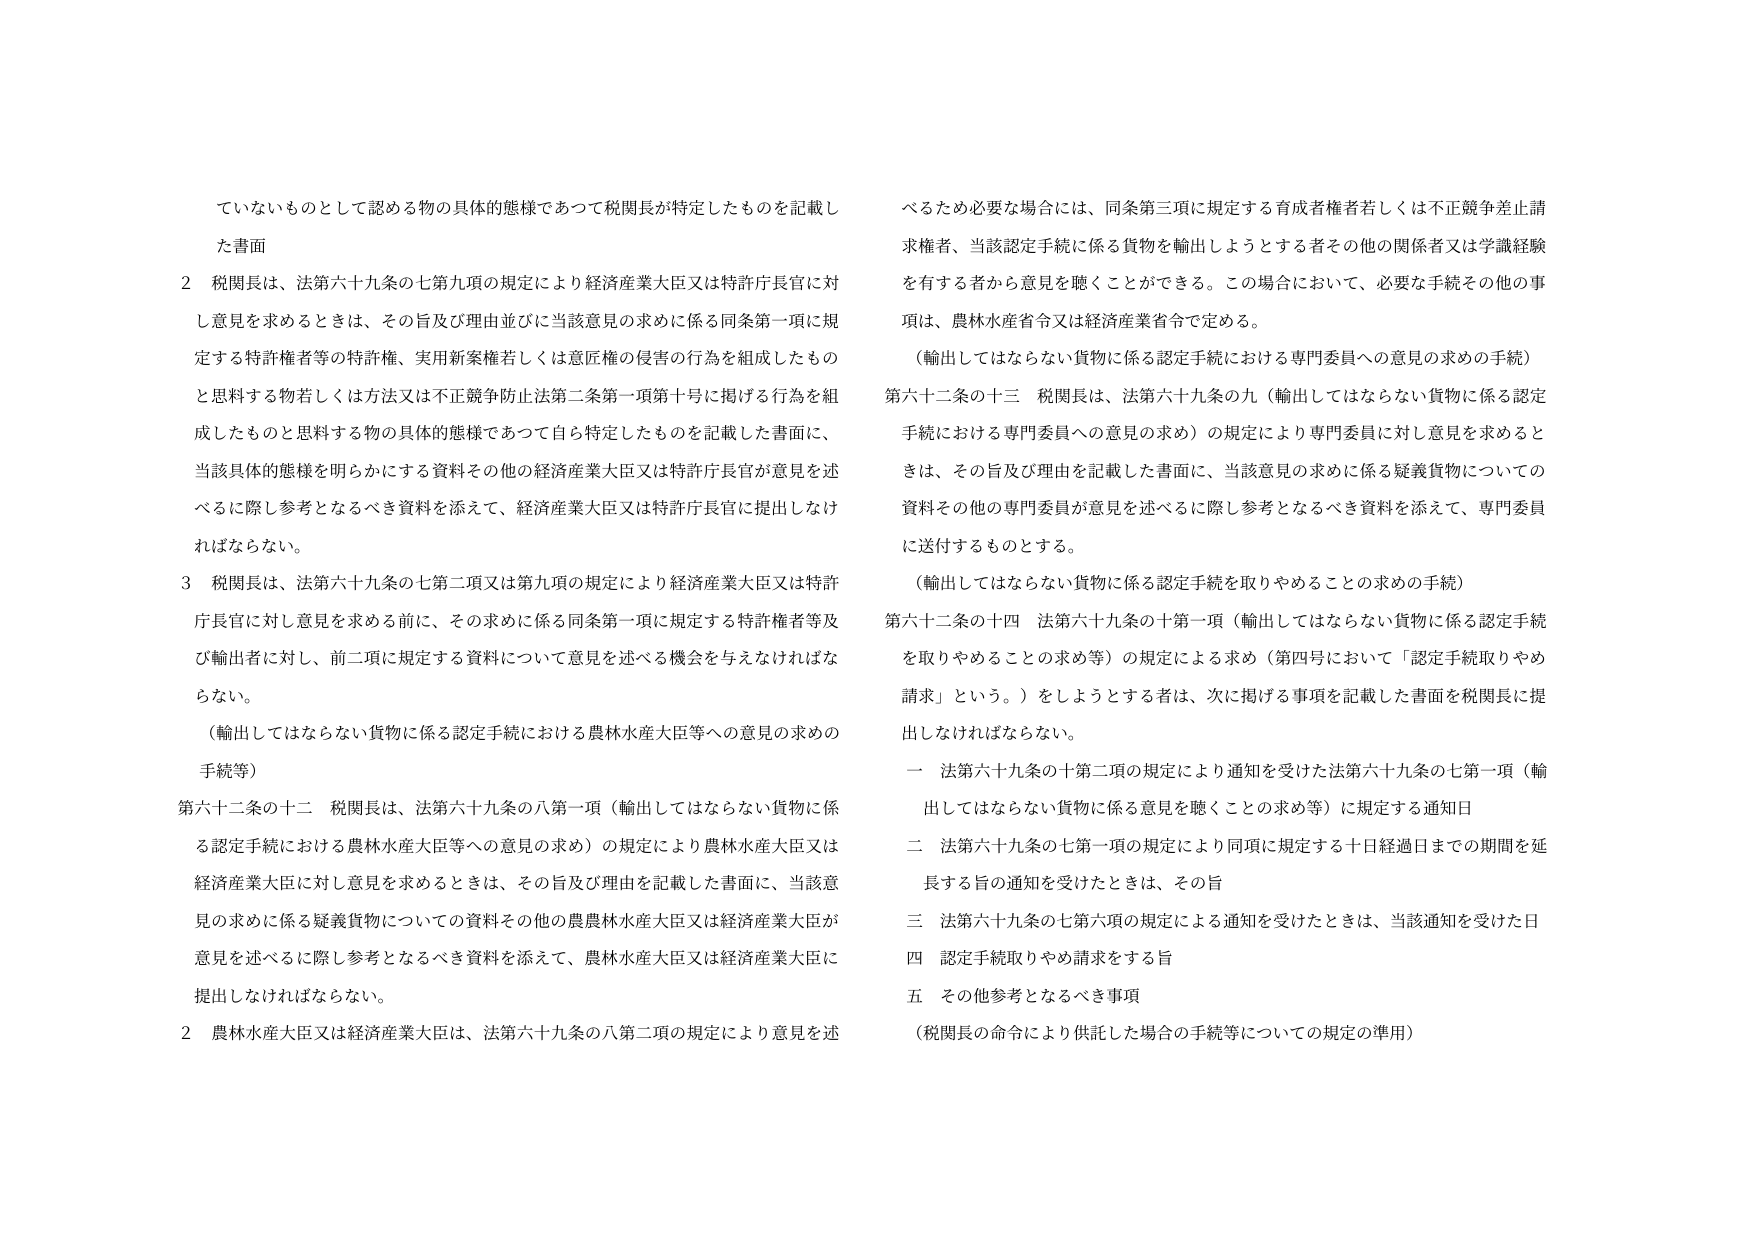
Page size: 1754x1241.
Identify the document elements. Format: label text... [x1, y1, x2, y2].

text 三 法第六十九条の七第六項の規定による通知を受けたときは、当該通知を受けた日 [906, 901, 1547, 939]
text ３ 税関長は、法第六十九条の七第二項又は第九項の規定により経済産業大臣又は特許庁長官に対し意見を求める前に、その求めに係る同条第一項に規定する特許権者等及び輸出者に対し、前二項に規定する資料について意見を述べる機会を与えなければならない。 [177, 564, 840, 714]
text 五 その他参考となるべき事項 [906, 976, 1547, 1014]
text 二 法第六十九条の七第一項の規定により同項に規定する十日経過日までの期間を延長する旨の通知を受けたときは、その旨 [906, 826, 1547, 901]
text 第六十二条の十四 法第六十九条の十第一項（輸出してはならない貨物に係る認定手続を取りやめることの求め等）の規定による求め（第四号において「認定手続取りやめ請求」という。）をしようとする者は、次に掲げる事項を記載した書面を税関長に提出しなければならない。 [884, 601, 1547, 751]
text （輸出してはならない貨物に係る認定手続を取りやめることの求めの手続） [906, 564, 1547, 601]
text 第六十二条の十三 税関長は、法第六十九条の九（輸出してはならない貨物に係る認定手続における専門委員への意見の求め）の規定により専門委員に対し意見を求めるときは、その旨及び理由を記載した書面に、当該意見の求めに係る疑義貨物についての資料その他の専門委員が意見を述べるに際し参考となるべき資料を添えて、専門委員に送付するものとする。 [884, 376, 1547, 564]
text ２ 農林水産大臣又は経済産業大臣は、法第六十九条の八第二項の規定により意見を述べるため必要な場合には、同条第三項に規定する育成者権者若しくは不正競争差止請求権者、当該認定手続に係る貨物を輸出しようとする者その他の関係者又は学識経験を有する者から意見を聴くことができる。この場合において、必要な手続その他の事項は、農林水産省令又は経済産業省令で定める。 [177, 1014, 840, 1051]
text 一 法第六十九条の十第二項の規定により通知を受けた法第六十九条の七第一項（輸出してはならない貨物に係る意見を聴くことの求め等）に規定する通知日 [906, 751, 1547, 826]
text （税関長の命令により供託した場合の手続等についての規定の準用） [906, 1014, 1547, 1051]
text 四 認定手続取りやめ請求をする旨 [906, 939, 1547, 976]
text ２ 農林水産大臣又は経済産業大臣は、法第六十九条の八第二項の規定により意見を述べるため必要な場合には、同条第三項に規定する育成者権者若しくは不正競争差止請求権者、当該認定手続に係る貨物を輸出しようとする者その他の関係者又は学識経験を有する者から意見を聴くことができる。この場合において、必要な手続その他の事項は、農林水産省令又は経済産業省令で定める。 [884, 189, 1547, 339]
text （輸出してはならない貨物に係る認定手続における農林水産大臣等への意見の求めの手続等） [199, 714, 840, 789]
text （輸出してはならない貨物に係る認定手続における専門委員への意見の求めの手続） [906, 339, 1547, 376]
text 第六十二条の十二 税関長は、法第六十九条の八第一項（輸出してはならない貨物に係る認定手続における農林水産大臣等への意見の求め）の規定により農林水産大臣又は経済産業大臣に対し意見を求めるときは、その旨及び理由を記載した書面に、当該意見の求めに係る疑義貨物についての資料その他の農農林水産大臣又は経済産業大臣が意見を述べるに際し参考となるべき資料を添えて、農林水産大臣又は経済産業大臣に提出しなければならない。 [177, 789, 840, 1014]
text ２ 税関長は、法第六十九条の七第九項の規定により経済産業大臣又は特許庁長官に対し意見を求めるときは、その旨及び理由並びに当該意見の求めに係る同条第一項に規定する特許権者等の特許権、実用新案権若しくは意匠権の侵害の行為を組成したものと思料する物若しくは方法又は不正競争防止法第二条第一項第十号に掲げる行為を組成したものと思料する物の具体的態様であつて自ら特定したものを記載した書面に、当該具体的態様を明らかにする資料その他の経済産業大臣又は特許庁長官が意見を述べるに際し参考となるべき資料を添えて、経済産業大臣又は特許庁長官に提出しなければならない。 [177, 264, 840, 564]
